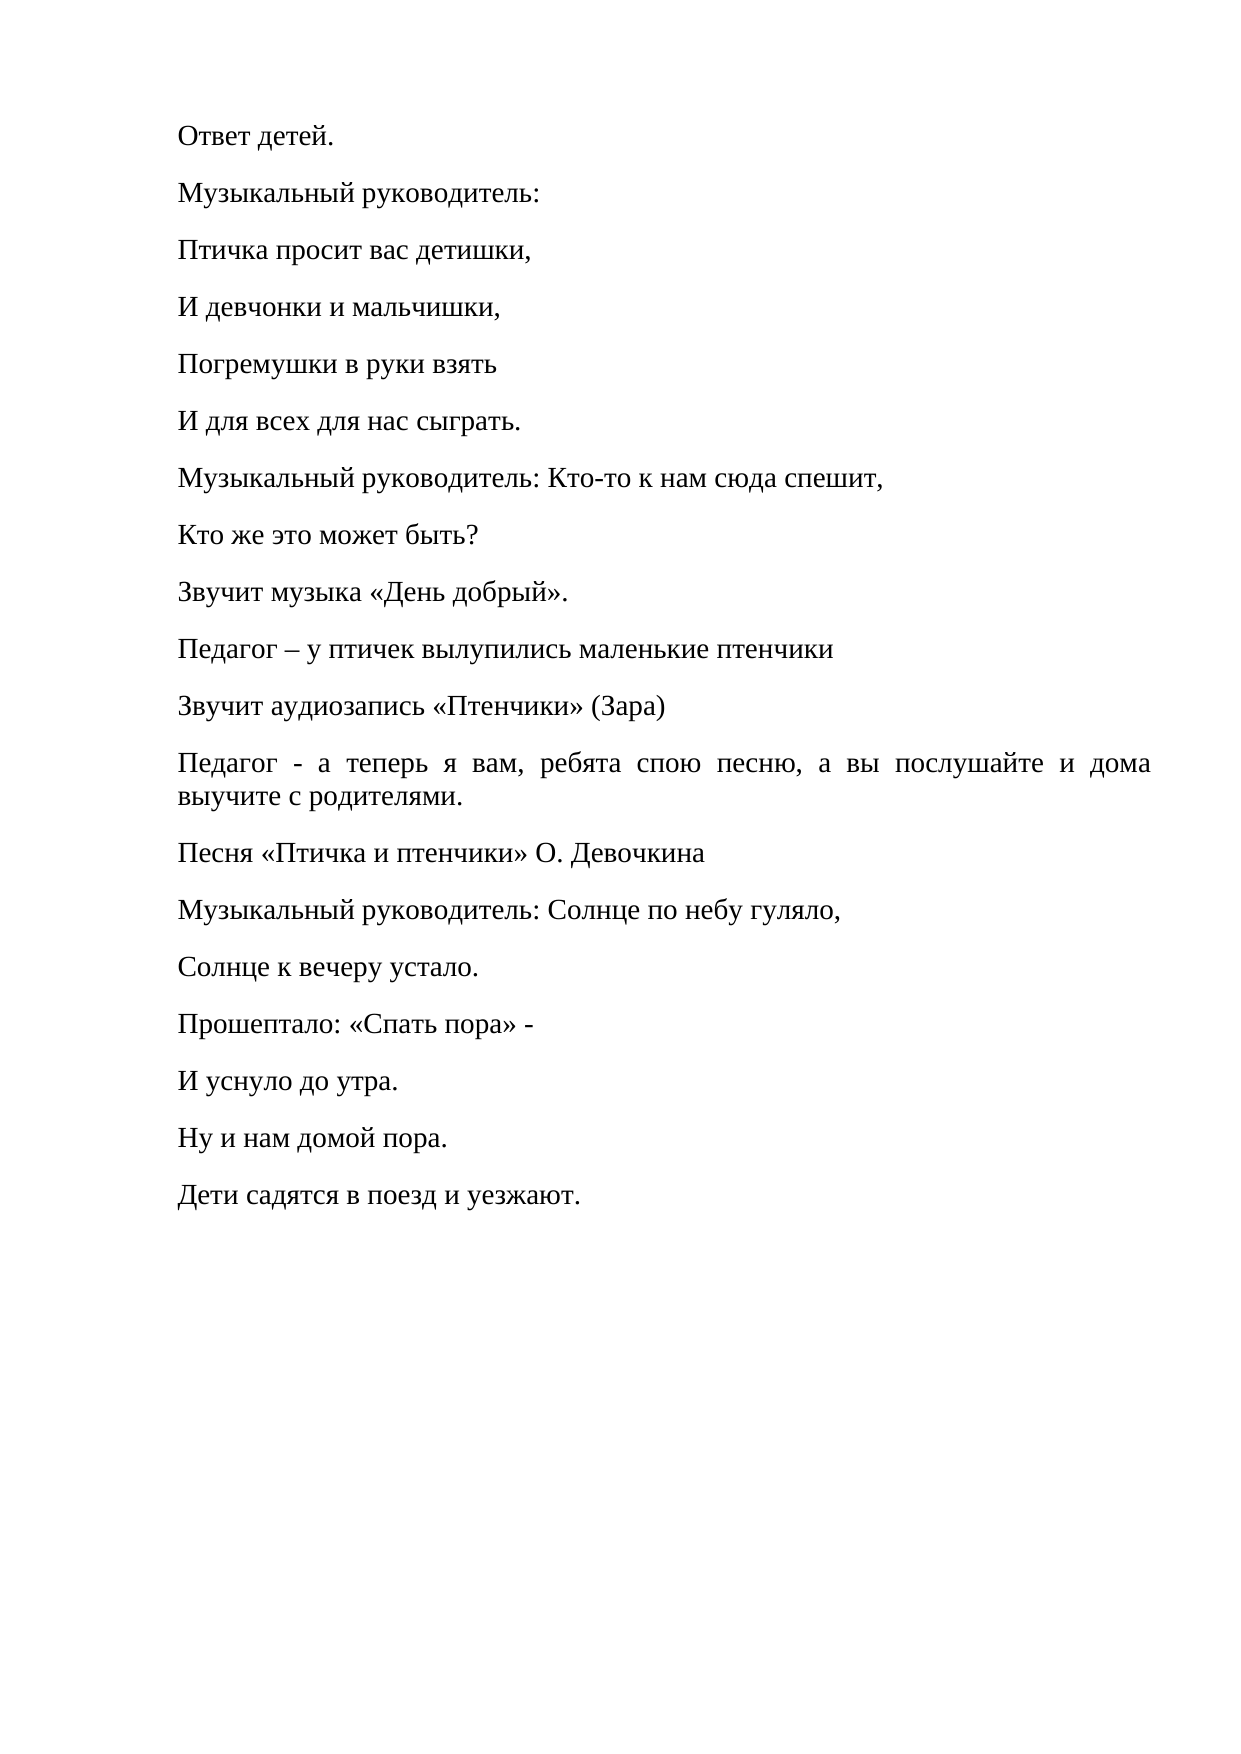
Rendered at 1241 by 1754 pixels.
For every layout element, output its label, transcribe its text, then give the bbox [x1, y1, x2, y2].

text Песня «Птичка и птенчики» О. Девочкина [177, 835, 1152, 869]
text И для всех для нас сыграть. [177, 403, 1152, 437]
text Солнце к вечеру устало. [177, 949, 1152, 983]
text Птичка просит вас детишки, [177, 232, 1152, 266]
text Погремушки в руки взять [177, 346, 1152, 379]
text Звучит музыка «День добрый». [177, 574, 1152, 607]
text Музыкальный руководитель: [177, 175, 1152, 209]
text Ну и нам домой пора. [177, 1120, 1152, 1154]
text Ответ детей. [177, 118, 1152, 152]
text Прошептало: «Спать пора» - [177, 1006, 1152, 1040]
text Дети садятся в поезд и уезжают. [177, 1177, 1152, 1211]
text И уснуло до утра. [177, 1063, 1152, 1097]
text Музыкальный руководитель: Кто-то к нам сюда спешит, [177, 460, 1152, 493]
text И девчонки и мальчишки, [177, 289, 1152, 323]
text Педагог - а теперь я вам, ребята спою песню, а вы послушайте и дома выучите с родителями. [177, 745, 1152, 812]
text Звучит аудиозапись «Птенчики» (Зара) [177, 688, 1152, 721]
text Музыкальный руководитель: Солнце по небу гуляло, [177, 892, 1152, 926]
text Педагог – у птичек вылупились маленькие птенчики [177, 631, 1152, 664]
text Кто же это может быть? [177, 517, 1152, 551]
